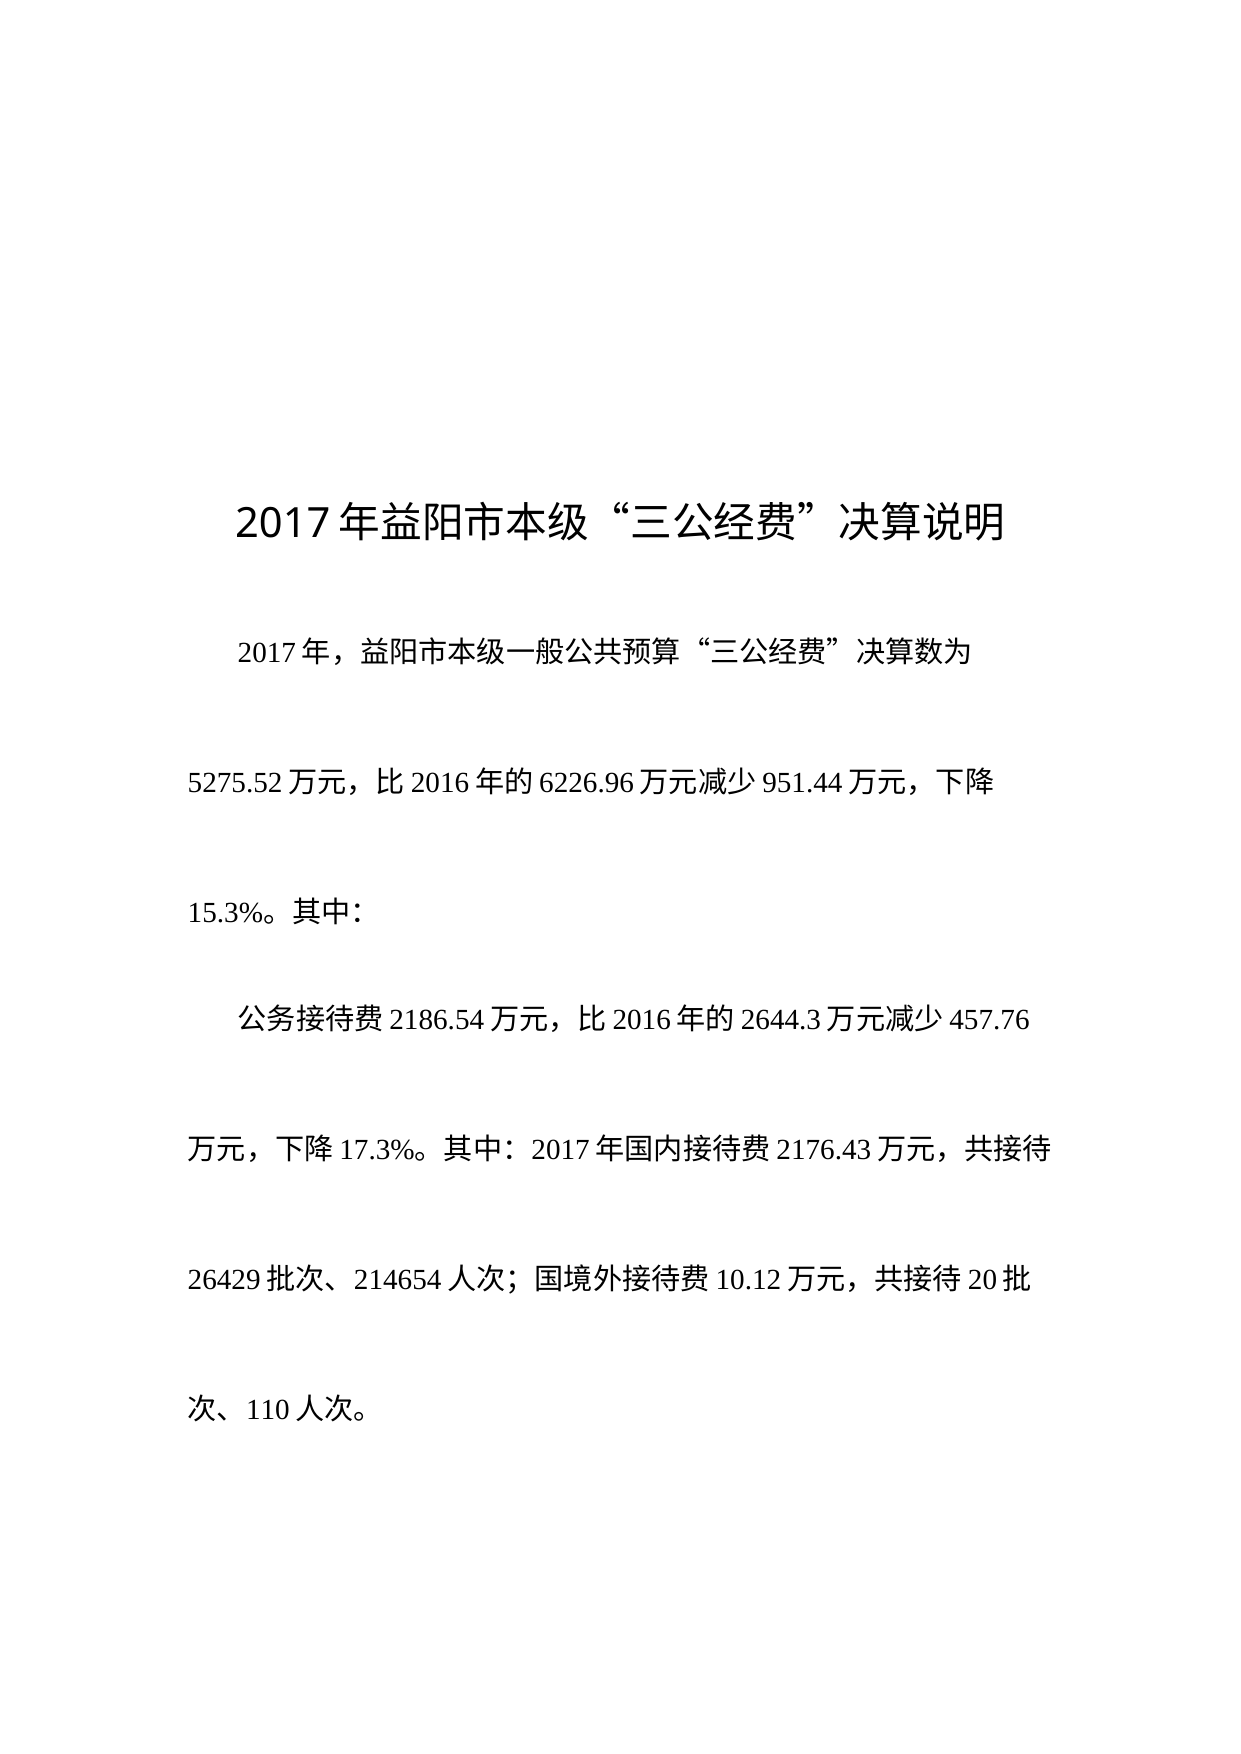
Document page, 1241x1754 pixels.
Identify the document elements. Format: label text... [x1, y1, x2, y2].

text 公务接待费2186.54万元，比2016年的2644.3万元减少457.76万元，下降17.3%。其中：2017年国内接待费2176.43万元，共接待26429批次、214654人次；国境外接待费10.12万元，共接待20批次、110人次。 [187, 984, 1053, 1439]
text 2017年益阳市本级“三公经费”决算说明 [187, 487, 1053, 552]
text 2017年，益阳市本级一般公共预算“三公经费”决算数为5275.52万元，比2016年的6226.96万元减少951.44万元，下降15.3%。其中： [187, 617, 1053, 942]
